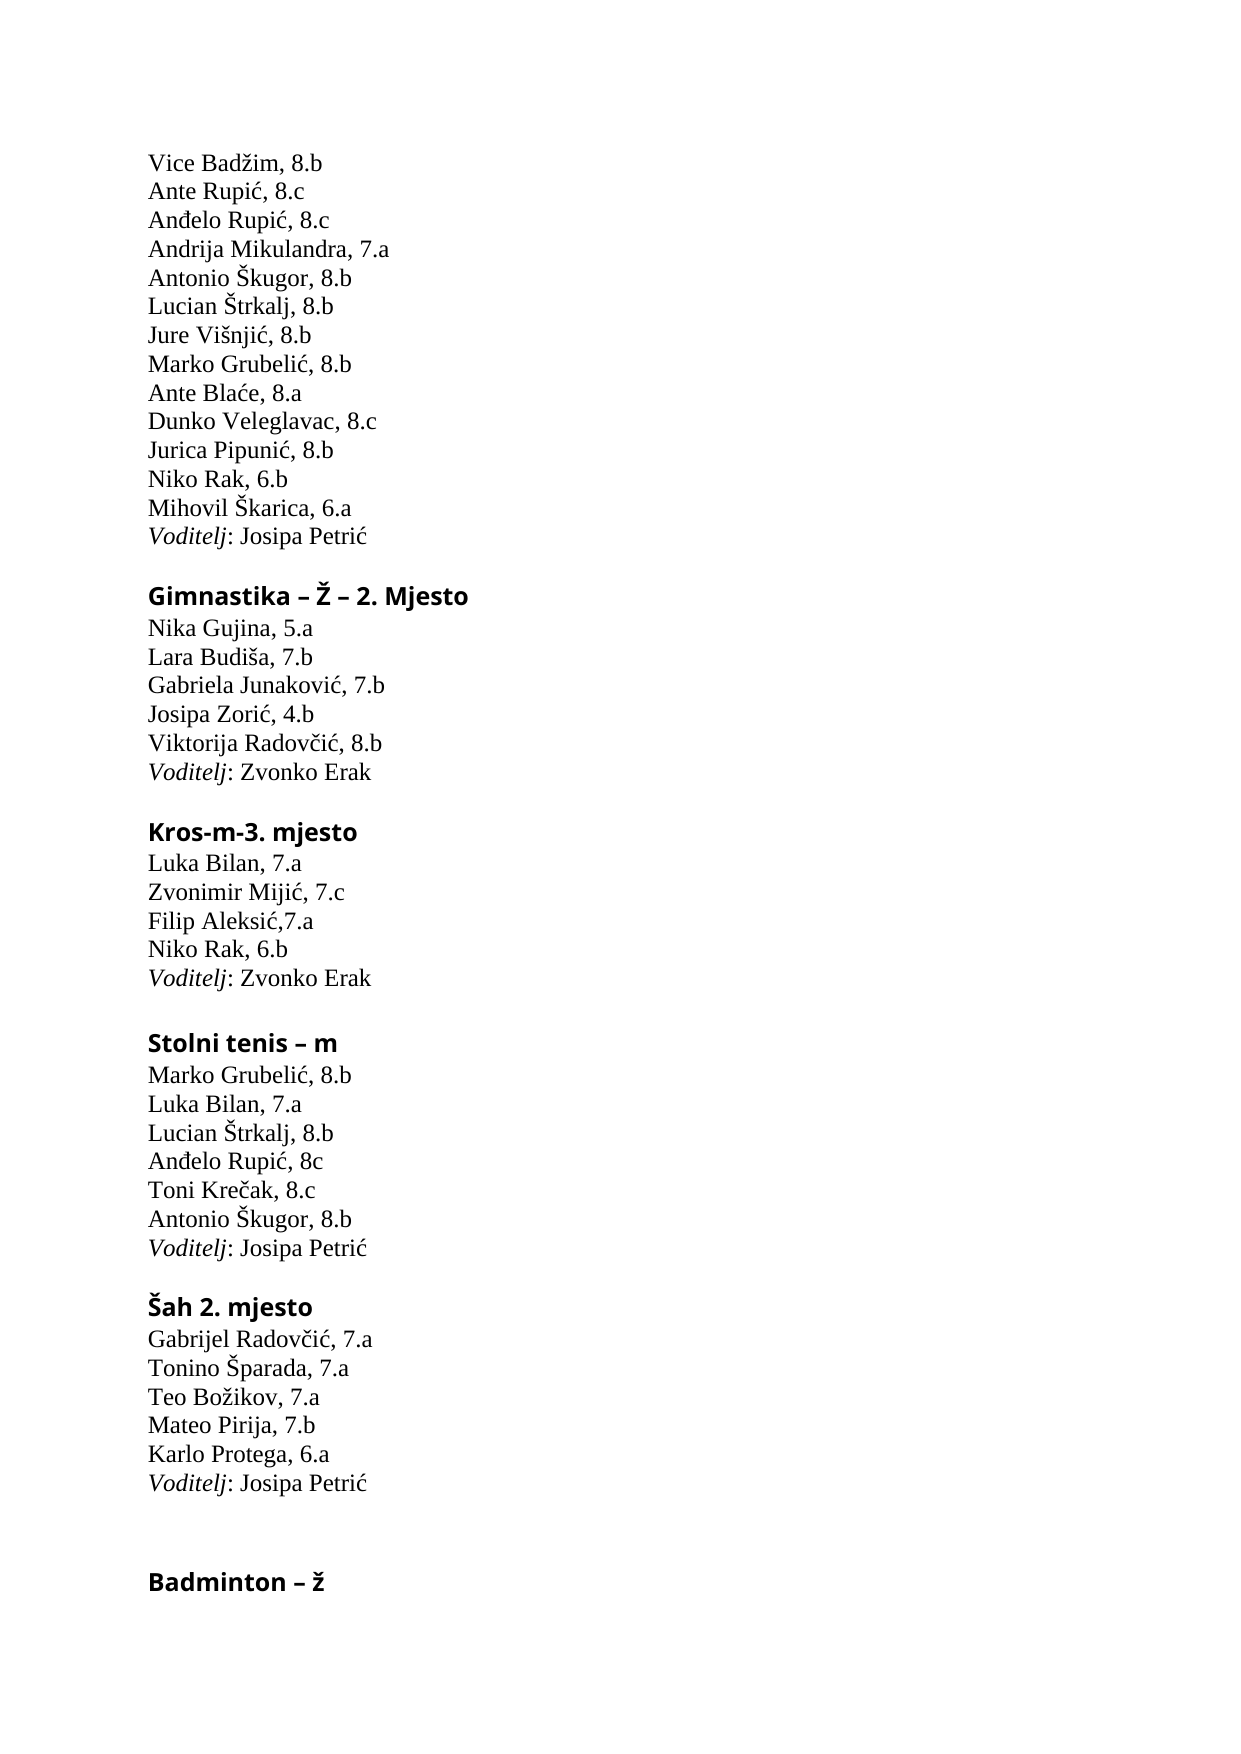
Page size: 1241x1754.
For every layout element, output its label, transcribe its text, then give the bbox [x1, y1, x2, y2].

text Josipa Zorić, 4.b [148, 699, 1093, 728]
text Gabriela Junaković, 7.b [148, 670, 1093, 699]
text Tonino Šparada, 7.a [148, 1353, 1093, 1382]
text Filip Aleksić,7.a [148, 906, 1093, 934]
text Antonio Škugor, 8.b [148, 263, 1093, 291]
text Antonio Škugor, 8.b [148, 1204, 1093, 1233]
text Badminton – ž [148, 1565, 1093, 1599]
text Vice Badžim, 8.b [148, 148, 1093, 176]
text Lucian Štrkalj, 8.b [148, 291, 1093, 320]
text Zvonimir Mijić, 7.c [148, 877, 1093, 906]
text Kros-m-3. mjesto [148, 814, 1093, 848]
text Niko Rak, 6.b [148, 934, 1093, 963]
text Toni Krečak, 8.c [148, 1175, 1093, 1204]
text Anđelo Rupić, 8.c [148, 205, 1093, 234]
text Dunko Veleglavac, 8.c [148, 406, 1093, 435]
text Luka Bilan, 7.a [148, 848, 1093, 877]
text Andrija Mikulandra, 7.a [148, 234, 1093, 263]
text Stolni tenis – m [148, 1026, 1093, 1060]
text Lucian Štrkalj, 8.b [148, 1118, 1093, 1146]
text Mateo Pirija, 7.b [148, 1410, 1093, 1439]
text Voditelj: Zvonko Erak [148, 963, 1093, 992]
text Voditelj: Josipa Petrić [148, 1233, 1093, 1261]
text Jure Višnjić, 8.b [148, 320, 1093, 349]
text Ante Blaće, 8.a [148, 378, 1093, 406]
text Teo Božikov, 7.a [148, 1382, 1093, 1410]
text Marko Grubelić, 8.b [148, 1060, 1093, 1089]
text Luka Bilan, 7.a [148, 1089, 1093, 1118]
text Gabrijel Radovčić, 7.a [148, 1324, 1093, 1353]
text Lara Budiša, 7.b [148, 642, 1093, 670]
text Voditelj: Josipa Petrić [148, 1468, 1093, 1497]
text Niko Rak, 6.b [148, 464, 1093, 493]
text Nika Gujina, 5.a [148, 613, 1093, 642]
text Voditelj: Josipa Petrić [148, 521, 1093, 550]
text Jurica Pipunić, 8.b [148, 435, 1093, 464]
text Karlo Protega, 6.a [148, 1439, 1093, 1468]
text Gimnastika – Ž – 2. Mjesto [148, 579, 1093, 613]
text Šah 2. mjesto [148, 1290, 1093, 1324]
text Viktorija Radovčić, 8.b [148, 728, 1093, 757]
text Anđelo Rupić, 8c [148, 1146, 1093, 1175]
text Marko Grubelić, 8.b [148, 349, 1093, 378]
text Voditelj: Zvonko Erak [148, 757, 1093, 785]
text Ante Rupić, 8.c [148, 176, 1093, 205]
text Mihovil Škarica, 6.a [148, 493, 1093, 521]
